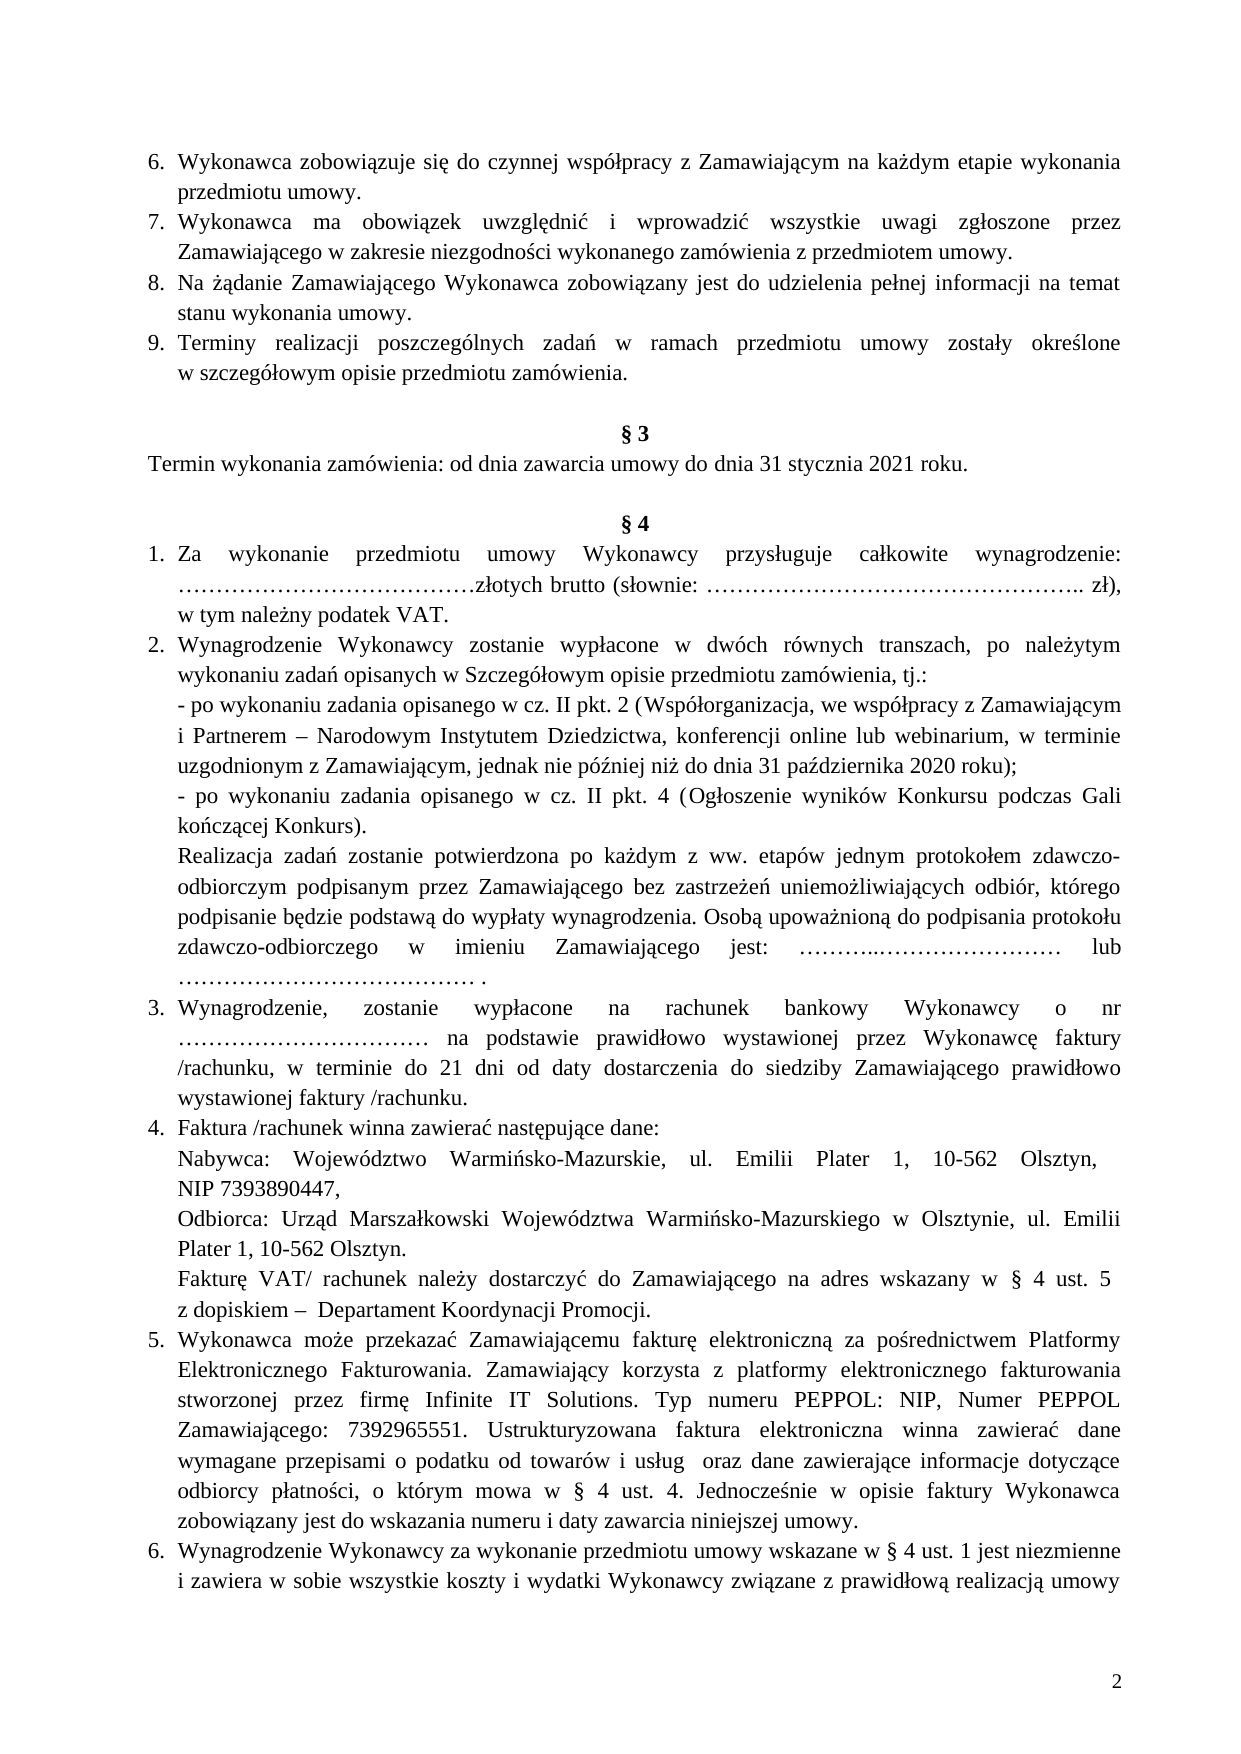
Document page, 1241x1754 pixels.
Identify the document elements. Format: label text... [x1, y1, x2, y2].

text Fakturę VAT/ rachunek należy dostarczyć do Zamawiającego na adres wskazany w § 4 ust. 5 z dopiskiem – Departament Koordynacji Promocji. [177, 1265, 1122, 1322]
list Wykonawca może przekazać Zamawiającemu fakturę elektroniczną za pośrednictwem Platformy Elektronicznego Fakturowania. Zamawiający korzysta z platformy elektronicznego fakturowania stworzonej przez firmę Infinite IT Solutions. Typ numeru PEPPOL: NIP, Numer PEPPOL Zamawiającego: 7392965551. Ustrukturyzowana faktura elektroniczna winna zawierać dane wymagane przepisami o podatku od towarów i usług oraz dane zawierające informacje dotyczące odbiorcy płatności, o którym mowa w § 4 ust. 4. Jednocześnie w opisie faktury Wykonawca zobowiązany jest do wskazania numeru i daty zawarcia niniejszej umowy. [148, 1326, 1122, 1533]
text Termin wykonania zamówienia: od dnia zawarcia umowy do dnia 31 stycznia 2021 roku. [148, 450, 1122, 476]
list Wynagrodzenie, zostanie wypłacone na rachunek bankowy Wykonawcy o nr …………………………… na podstawie prawidłowo wystawionej przez Wykonawcę faktury /rachunku, w terminie do 21 dni od daty dostarczenia do siedziby Zamawiającego prawidłowo wystawionej faktury /rachunku. [148, 993, 1122, 1111]
text - po wykonaniu zadania opisanego w cz. II pkt. 2 (Współorganizacja, we współpracy z Zamawiającym i Partnerem – Narodowym Instytutem Dziedzictwa, konferencji online lub webinarium, w terminie uzgodnionym z Zamawiającym, jednak nie później niż do dnia 31 października 2020 roku); [177, 691, 1122, 722]
list Wynagrodzenie Wykonawcy zostanie wypłacone w dwóch równych transzach, po należytym wykonaniu zadań opisanych w Szczegółowym opisie przedmiotu zamówienia, tj.: [148, 631, 1122, 688]
list Za wykonanie przedmiotu umowy Wykonawcy przysługuje całkowite wynagrodzenie: …………………………………złotych brutto (słownie: ………………………………………….. zł), w tym należny podatek VAT. [148, 540, 1122, 627]
text - po wykonaniu zadania opisanego w cz. II pkt. 2 (Współorganizacja, we współpracy z Zamawiającym i Partnerem – Narodowym Instytutem Dziedzictwa, konferencji online lub webinarium, w terminie uzgodnionym z Zamawiającym, jednak nie później niż do dnia 31 października 2020 roku); [177, 748, 1122, 778]
list Faktura /rachunek winna zawierać następujące dane: [148, 1114, 1122, 1141]
list Na żądanie Zamawiającego Wykonawca zobowiązany jest do udzielenia pełnej informacji na temat stanu wykonania umowy. [148, 268, 1122, 325]
text § 3 [148, 419, 1122, 446]
list Wykonawca ma obowiązek uwzględnić i wprowadzić wszystkie uwagi zgłoszone przez Zamawiającego w zakresie niezgodności wykonanego zamówienia z przedmiotem umowy. [148, 208, 1122, 265]
list Wykonawca zobowiązuje się do czynnej współpracy z Zamawiającym na każdym etapie wykonania przedmiotu umowy. [148, 148, 1122, 204]
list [148, 1537, 1122, 1594]
text § 4 [148, 510, 1122, 537]
text Realizacja zadań zostanie potwierdzona po każdym z ww. etapów jednym protokołem zdawczo-odbiorczym podpisanym przez Zamawiającego bez zastrzeżeń uniemożliwiających odbiór, którego podpisanie będzie podstawą do wypłaty wynagrodzenia. Osobą upoważnioną do podpisania protokołu zdawczo-odbiorczego w imieniu Zamawiającego jest: ………..…………………… lub ………………………………… . [177, 842, 1122, 990]
list Terminy realizacji poszczególnych zadań w ramach przedmiotu umowy zostały określone w szczegółowym opisie przedmiotu zamówienia. [148, 329, 1122, 386]
text - po wykonaniu zadania opisanego w cz. II pkt. 4 (Ogłoszenie wyników Konkursu podczas Gali kończącej Konkurs). [177, 782, 1122, 839]
text Nabywca: Województwo Warmińsko-Mazurskie, ul. Emilii Plater 1, 10-562 Olsztyn, NIP 7393890447, [177, 1144, 1122, 1201]
text Odbiorca: Urząd Marszałkowski Województwa Warmińsko-Mazurskiego w Olsztynie, ul. Emilii Plater 1, 10-562 Olsztyn. [177, 1205, 1122, 1262]
